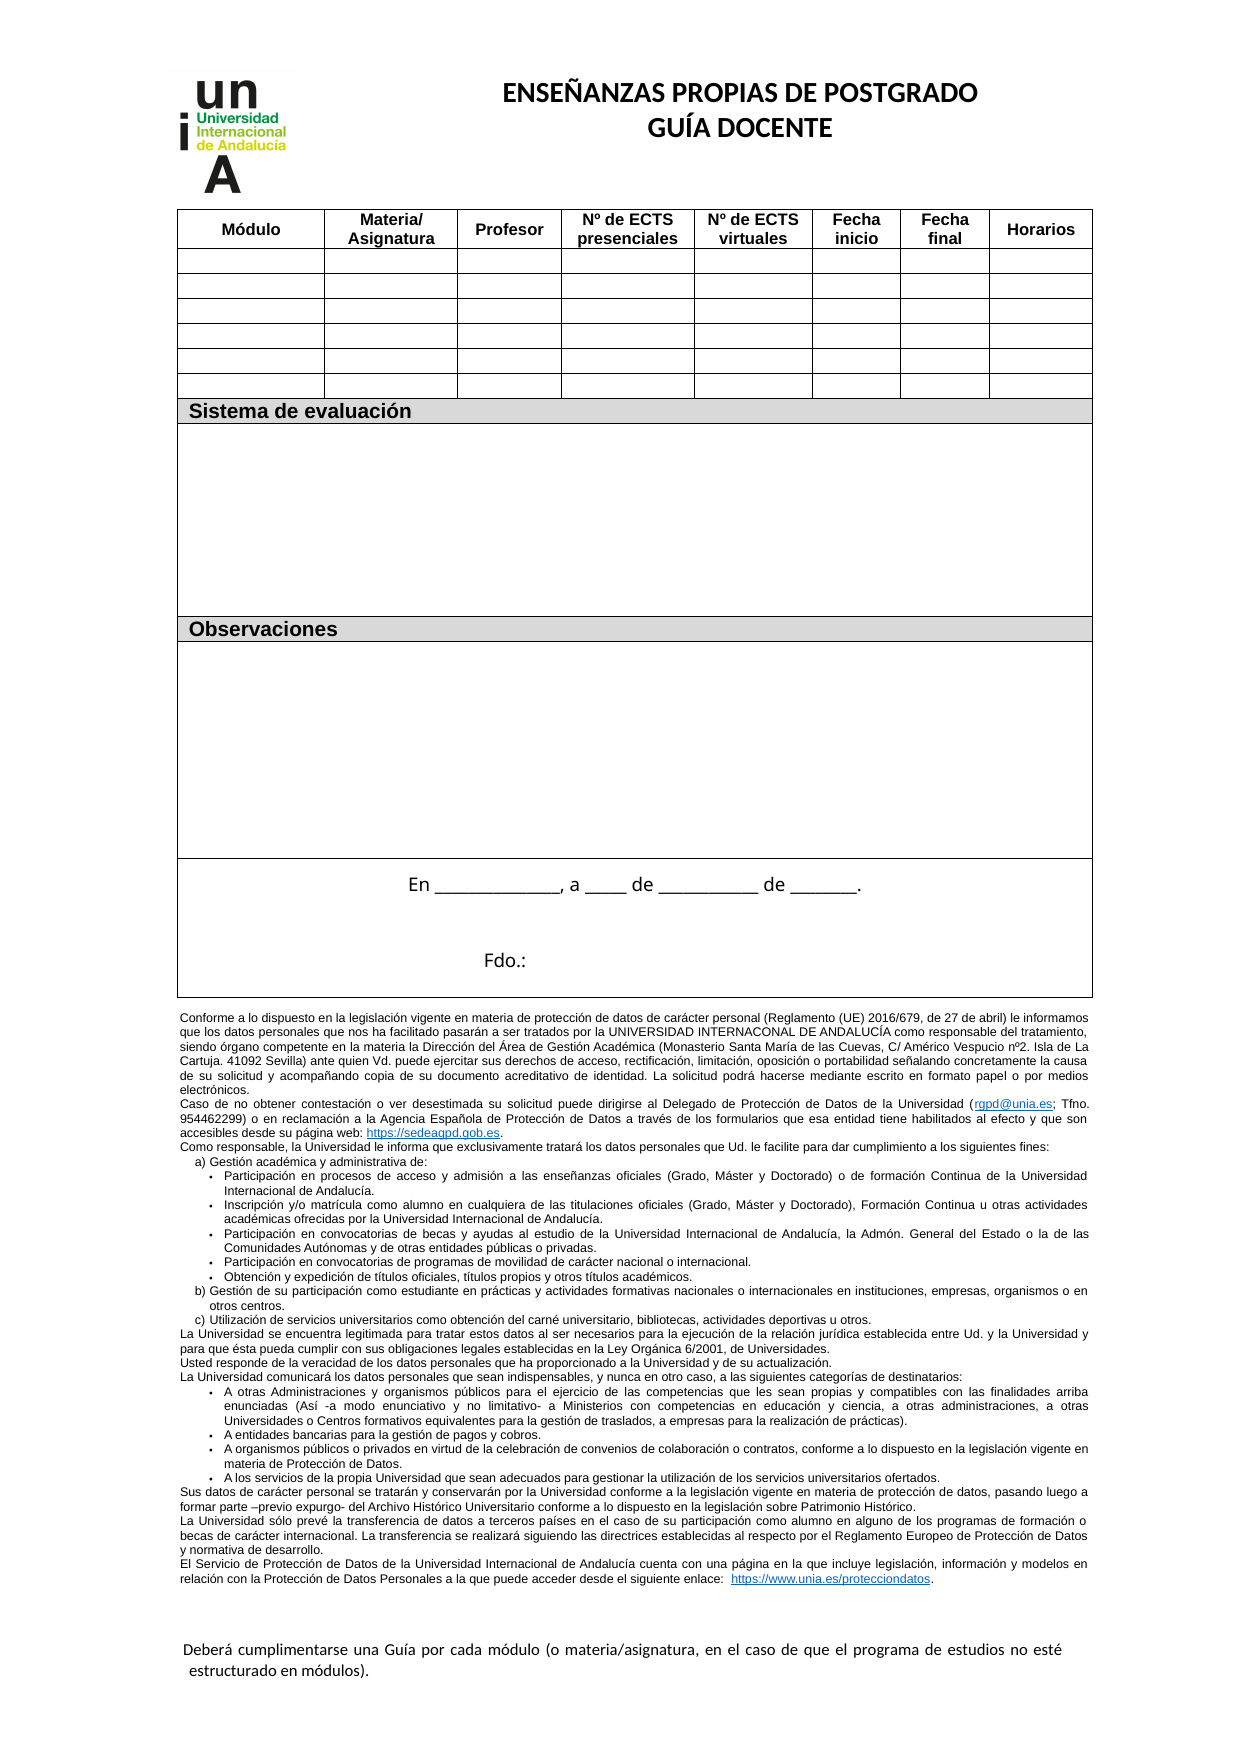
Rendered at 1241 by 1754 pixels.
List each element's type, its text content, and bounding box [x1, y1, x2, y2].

table_cell [325, 374, 457, 398]
table_cell [813, 274, 900, 298]
table_cell Sistema de evaluación [178, 399, 1092, 423]
table_cell [813, 349, 900, 373]
table_cell Fecha final [901, 210, 989, 248]
table_cell [695, 324, 812, 348]
table_cell [458, 324, 561, 348]
table_cell [325, 274, 457, 298]
table_cell [178, 349, 324, 373]
table_cell [901, 374, 989, 398]
table_cell [901, 249, 989, 273]
table_cell [178, 274, 324, 298]
table_cell [695, 349, 812, 373]
table_cell [901, 349, 989, 373]
table_cell [325, 249, 457, 273]
table_cell [901, 274, 989, 298]
table_cell [458, 374, 561, 398]
table_cell [695, 374, 812, 398]
table_cell [990, 249, 1092, 273]
table_cell [458, 274, 561, 298]
table_cell [178, 299, 324, 323]
table_cell [458, 349, 561, 373]
table_cell [458, 299, 561, 323]
table_cell [178, 424, 1092, 616]
table_cell [990, 299, 1092, 323]
table_cell [695, 299, 812, 323]
table_cell Módulo [178, 210, 324, 248]
table_cell [178, 642, 1092, 857]
table_cell [562, 299, 694, 323]
table_cell [562, 324, 694, 348]
table_cell [325, 299, 457, 323]
table_cell [813, 374, 900, 398]
table_cell [990, 324, 1092, 348]
table_cell Materia/ Asignatura [325, 210, 457, 248]
table_cell [901, 299, 989, 323]
table_cell Nº de ECTS virtuales [695, 210, 812, 248]
table_cell [695, 274, 812, 298]
table_cell [178, 324, 324, 348]
table_cell Nº de ECTS presenciales [562, 210, 694, 248]
table_cell Profesor [458, 210, 561, 248]
table_cell [458, 249, 561, 273]
table_cell [990, 349, 1092, 373]
table_cell [901, 324, 989, 348]
table_cell [813, 324, 900, 348]
table_cell [325, 349, 457, 373]
table_cell Observaciones [178, 617, 1092, 641]
table_cell [562, 349, 694, 373]
table_cell Fecha inicio [813, 210, 900, 248]
picture [165, 66, 299, 199]
table_cell [178, 249, 324, 273]
table_cell [325, 324, 457, 348]
table_cell [813, 249, 900, 273]
table_cell [562, 374, 694, 398]
table_cell Conforme a lo dispuesto en la legislación vigente en materia de protección de datos de carácter personal (Reglamento (UE) 2016/679, de 27 de abril) le informamos que los datos personales que nos ha facilitado pasarán a ser tratados por la UNIVERSIDAD INTERNACONAL DE ANDALUCÍA como responsable del tratamiento, siendo órgano competente en la materia la Dirección del Área de Gestión Académica (Monasterio Santa María de las Cuevas, C/ Américo Vespucio nº2. Isla de La Cartuja. 41092 Sevilla) ante quien Vd. puede ejercitar sus derechos de acceso, rectificación, limitación, oposición o portabilidad señalando concretamente la causa de su solicitud y acompañando copia de su documento acreditativo de identidad. La solicitud podrá hacerse mediante escrito en formato papel o por medios electrónicos. Caso de no obtener contestación o ver desestimada su solicitud puede dirigirse al Delegado de Protección de Datos de la Universidad (rgpd@unia.es; Tfno. 954462299) o en reclamación a la Agencia Española de Protección de Datos a través de los formularios que esa entidad tiene habilitados al efecto y que son accesibles desde su página web: https://sedeagpd.gob.es. Como responsable, la Universidad le informa que exclusivamente tratará los datos personales que Ud. le facilite para dar cumplimiento a los siguientes fines: Gestión académica y administrativa de: Participación en procesos de acceso y admisión a las enseñanzas oficiales (Grado, Máster y Doctorado) o de formación Continua de la Universidad Internacional de Andalucía. Inscripción y/o matrícula como alumno en cualquiera de las titulaciones oficiales (Grado, Máster y Doctorado), Formación Continua u otras actividades académicas ofrecidas por la Universidad Internacional de Andalucía. Participación en convocatorias de becas y ayudas al estudio de la Universidad Internacional de Andalucía, la Admón. General del Estado o la de las Comunidades Autónomas y de otras entidades públicas o privadas. Participación en convocatorias de programas de movilidad de carácter nacional o internacional. Obtención y expedición de títulos oficiales, títulos propios y otros títulos académicos. Gestión de su participación como estudiante en prácticas y actividades formativas nacionales o internacionales en instituciones, empresas, organismos o en otros centros. Utilización de servicios universitarios como obtención del carné universitario, bibliotecas, actividades deportivas u otros. La Universidad se encuentra legitimada para tratar estos datos al ser necesarios para la ejecución de la relación jurídica establecida entre Ud. y la Universidad y para que ésta pueda cumplir con sus obligaciones legales establecidas en la Ley Orgánica 6/2001, de Universidades. Usted responde de la veracidad de los datos personales que ha proporcionado a la Universidad y de su actualización. La Universidad comunicará los datos personales que sean indispensables, y nunca en otro caso, a las siguientes categorías de destinatarios: A otras Administraciones y organismos públicos para el ejercicio de las competencias que les sean propias y compatibles con las finalidades arriba enunciadas (Así -a modo enunciativo y no limitativo- a Ministerios con competencias en educación y ciencia, a otras administraciones, a otras Universidades o Centros formativos equivalentes para la gestión de traslados, a empresas para la realización de prácticas). A entidades bancarias para la gestión de pagos y cobros. A organismos públicos o privados en virtud de la celebración de convenios de colaboración o contratos, conforme a lo dispuesto en la legislación vigente en materia de Protección de Datos. A los servicios de la propia Universidad que sean adecuados para gestionar la utilización de los servicios universitarios ofertados. Sus datos de carácter personal se tratarán y conservarán por la Universidad conforme a la legislación vigente en materia de protección de datos, pasando luego a formar parte –previo expurgo- del Archivo Histórico Universitario conforme a lo dispuesto en la legislación sobre Patrimonio Histórico. La Universidad sólo prevé la transferencia de datos a terceros países en el caso de su participación como alumno en alguno de los programas de formación o becas de carácter internacional. La transferencia se realizará siguiendo las directrices establecidas al respecto por el Reglamento Europeo de Protección de Datos y normativa de desarrollo. El Servicio de Protección de Datos de la Universidad Internacional de Andalucía cuenta con una página en la que incluye legislación, información y modelos en relación con la Protección de Datos Personales a la que puede acceder desde el siguiente enlace: https://www.unia.es/protecciondatos. [177, 998, 1093, 1586]
table_cell [562, 274, 694, 298]
table_cell En _______________, a _____ de ____________ de ________. Fdo.: [178, 859, 1092, 997]
table_cell [813, 299, 900, 323]
table_cell [990, 374, 1092, 398]
table_cell [562, 249, 694, 273]
table_cell [695, 249, 812, 273]
table_cell Horarios [990, 210, 1092, 248]
table_cell [990, 274, 1092, 298]
table_cell [178, 374, 324, 398]
